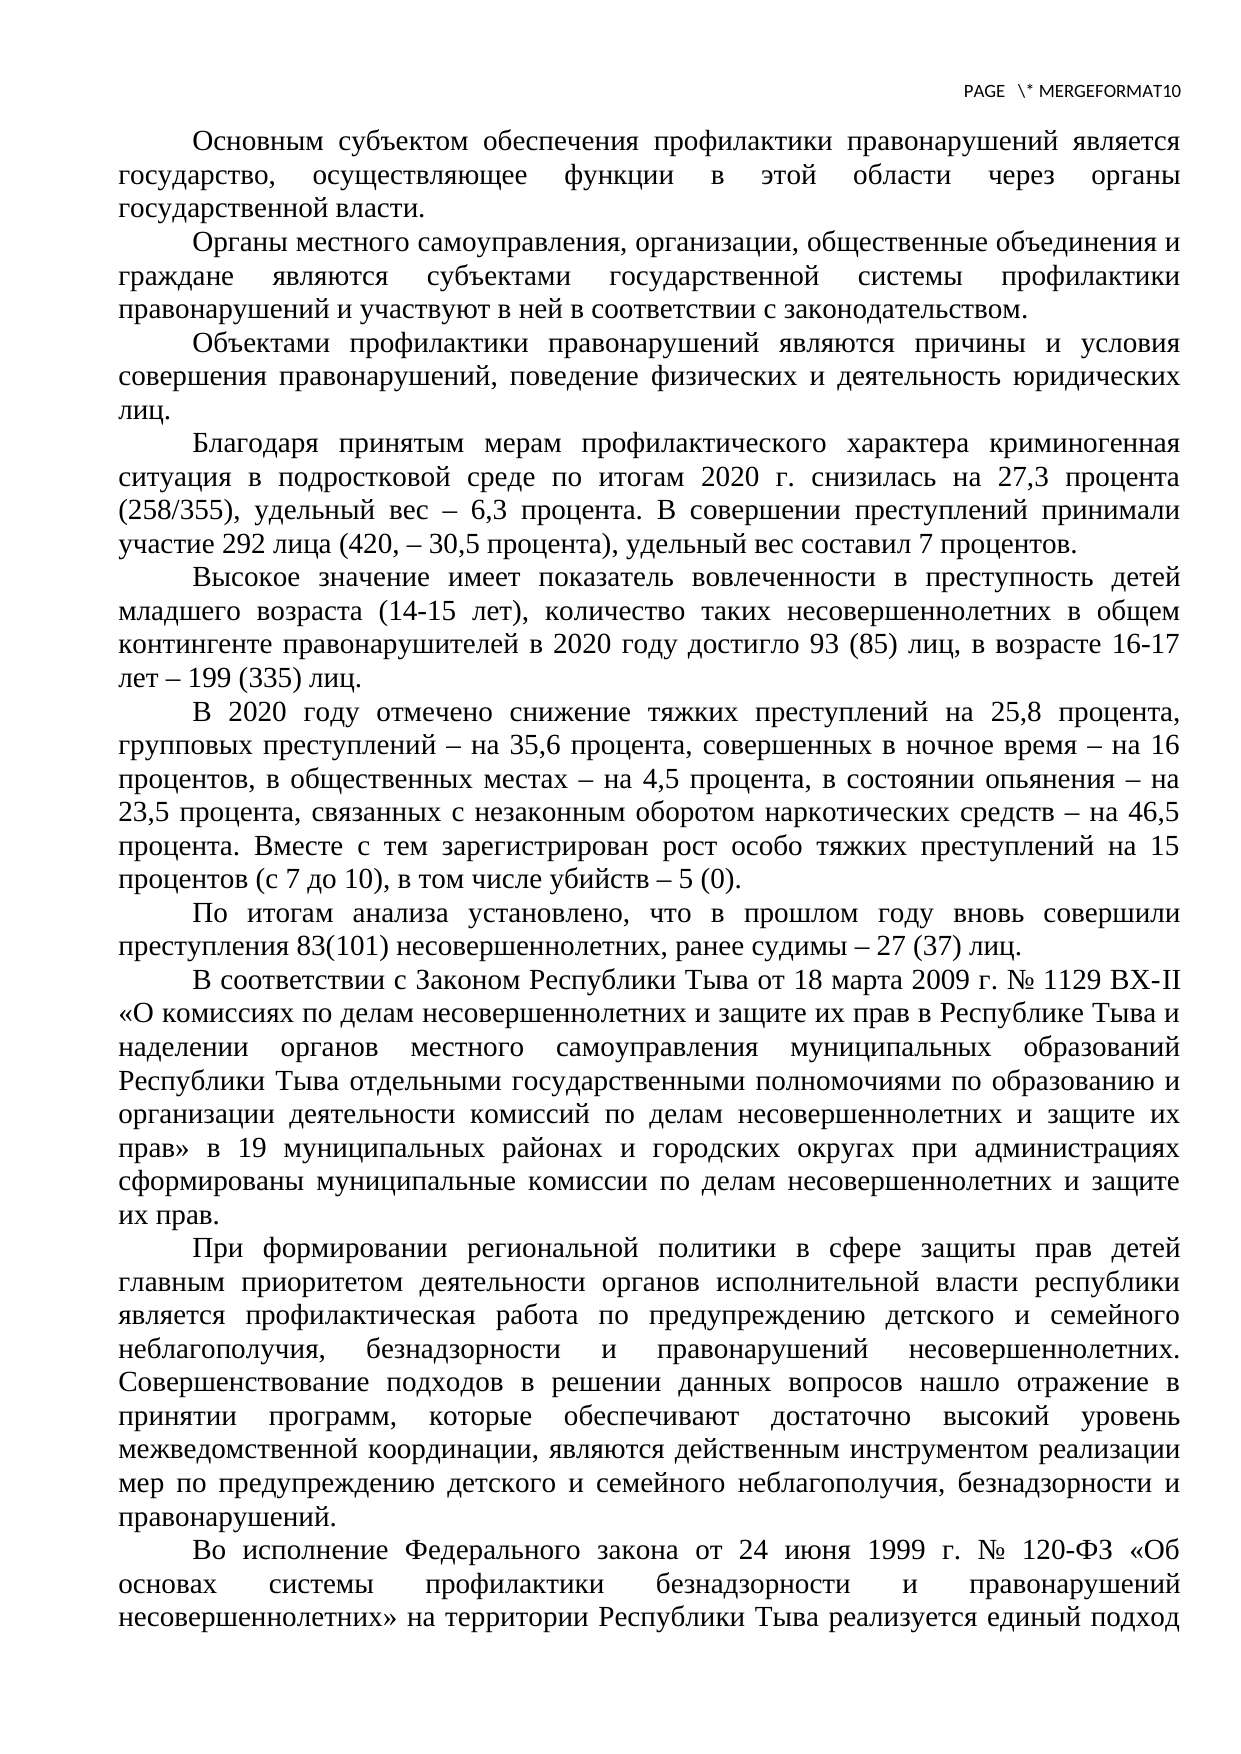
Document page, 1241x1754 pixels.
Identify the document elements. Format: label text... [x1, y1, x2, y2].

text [118, 1532, 1181, 1633]
text Благодаря принятым мерам профилактического характера криминогенная ситуация в подростковой среде по итогам 2020 г. снизилась на 27,3 процента (258/355), удельный вес – 6,3 процента. В совершении преступлений принимали участие 292 лица (420, – 30,5 процента), удельный вес составил 7 процентов. [118, 425, 1181, 559]
text Объектами профилактики правонарушений являются причины и условия совершения правонарушений, поведение физических и деятельность юридических лиц. [118, 325, 1181, 425]
text В 2020 году отмечено снижение тяжких преступлений на 25,8 процента, групповых преступлений – на 35,6 процента, совершенных в ночное время – на 16 процентов, в общественных местах – на 4,5 процента, в состоянии опьянения – на 23,5 процента, связанных с незаконным оборотом наркотических средств – на 46,5 процента. Вместе с тем зарегистрирован рост особо тяжких преступлений на 15 процентов (с 7 до 10), в том числе убийств – 5 (0). [118, 694, 1181, 895]
text По итогам анализа установлено, что в прошлом году вновь совершили преступления 83(101) несовершеннолетних, ранее судимы – 27 (37) лиц. [118, 895, 1181, 962]
text Высокое значение имеет показатель вовлеченности в преступность детей младшего возраста (14-15 лет), количество таких несовершеннолетних в общем контингенте правонарушителей в 2020 году достигло 93 (85) лиц, в возрасте 16-17 лет – 199 (335) лиц. [118, 559, 1181, 694]
text Органы местного самоуправления, организации, общественные объединения и граждане являются субъектами государственной системы профилактики правонарушений и участвуют в ней в соответствии с законодательством. [118, 224, 1181, 325]
text Основным субъектом обеспечения профилактики правонарушений является государство, осуществляющее функции в этой области через органы государственной власти. [118, 123, 1181, 224]
text При формировании региональной политики в сфере защиты прав детей главным приоритетом деятельности органов исполнительной власти республики является профилактическая работа по предупреждению детского и семейного неблагополучия, безнадзорности и правонарушений несовершеннолетних. Совершенствование подходов в решении данных вопросов нашло отражение в принятии программ, которые обеспечивают достаточно высокий уровень межведомственной координации, являются действенным инструментом реализации мер по предупреждению детского и семейного неблагополучия, безнадзорности и правонарушений. [118, 1230, 1181, 1532]
text В соответствии с Законом Республики Тыва от 18 марта 2009 г. № 1129 ВХ-II «О комиссиях по делам несовершеннолетних и защите их прав в Республике Тыва и наделении органов местного самоуправления муниципальных образований Республики Тыва отдельными государственными полномочиями по образованию и организации деятельности комиссий по делам несовершеннолетних и защите их прав» в 19 муниципальных районах и городских округах при администрациях сформированы муниципальные комиссии по делам несовершеннолетних и защите их прав. [118, 962, 1181, 1230]
